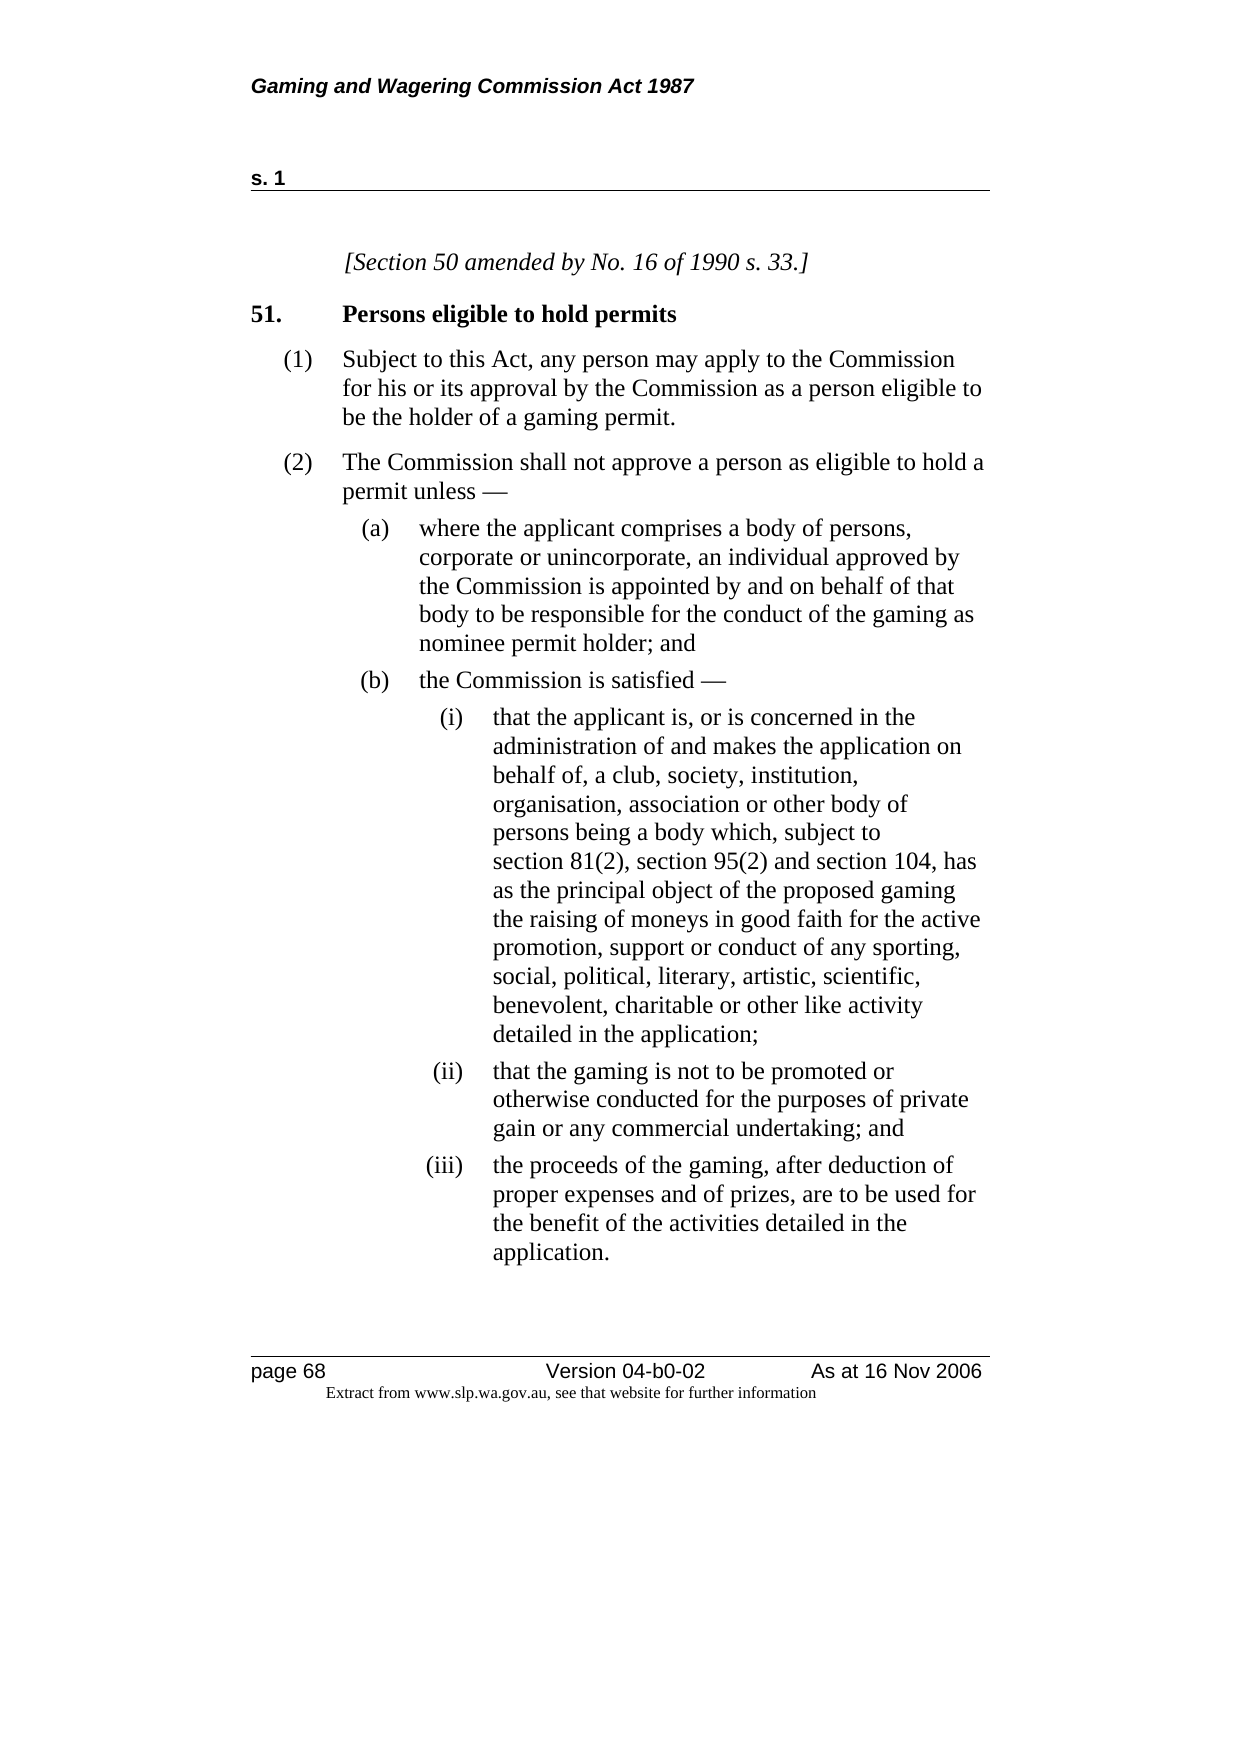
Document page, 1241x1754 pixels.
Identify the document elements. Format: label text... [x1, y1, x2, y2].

text (1) Subject to this Act, any person may apply to the Commission for his or its approval by the Commission as a person eligible to be the holder of a gaming permit. [251, 344, 990, 431]
text (ii) that the gaming is not to be promoted or otherwise conducted for the purposes of private gain or any commercial undertaking; and [251, 1056, 990, 1142]
text (iii) the proceeds of the gaming, after deduction of proper expenses and of prizes, are to be used for the benefit of the activities detailed in the application. [251, 1150, 990, 1265]
text (b) the Commission is satisfied — [251, 665, 990, 694]
text (a) where the applicant comprises a body of persons, corporate or unincorporate, an individual approved by the Commission is appointed by and on behalf of that body to be responsible for the conduct of the gaming as nominee permit holder; and [251, 513, 990, 657]
text (2) The Commission shall not approve a person as eligible to hold a permit unless — [251, 447, 990, 505]
subtitle 51. Persons eligible to hold permits [251, 299, 990, 328]
text (i) that the applicant is, or is concerned in the administration of and makes the application on behalf of, a club, society, institution, organisation, association or other body of persons being a body which, subject to section 81(2), section 95(2) and section 104, has as the principal object of the proposed gaming the raising of moneys in good faith for the active promotion, support or conduct of any sporting, social, political, literary, artistic, scientific, benevolent, charitable or other like activity detailed in the application; [251, 702, 990, 1047]
text [Section 50 amended by No. 16 of 1990 s. 33.] [251, 247, 990, 276]
